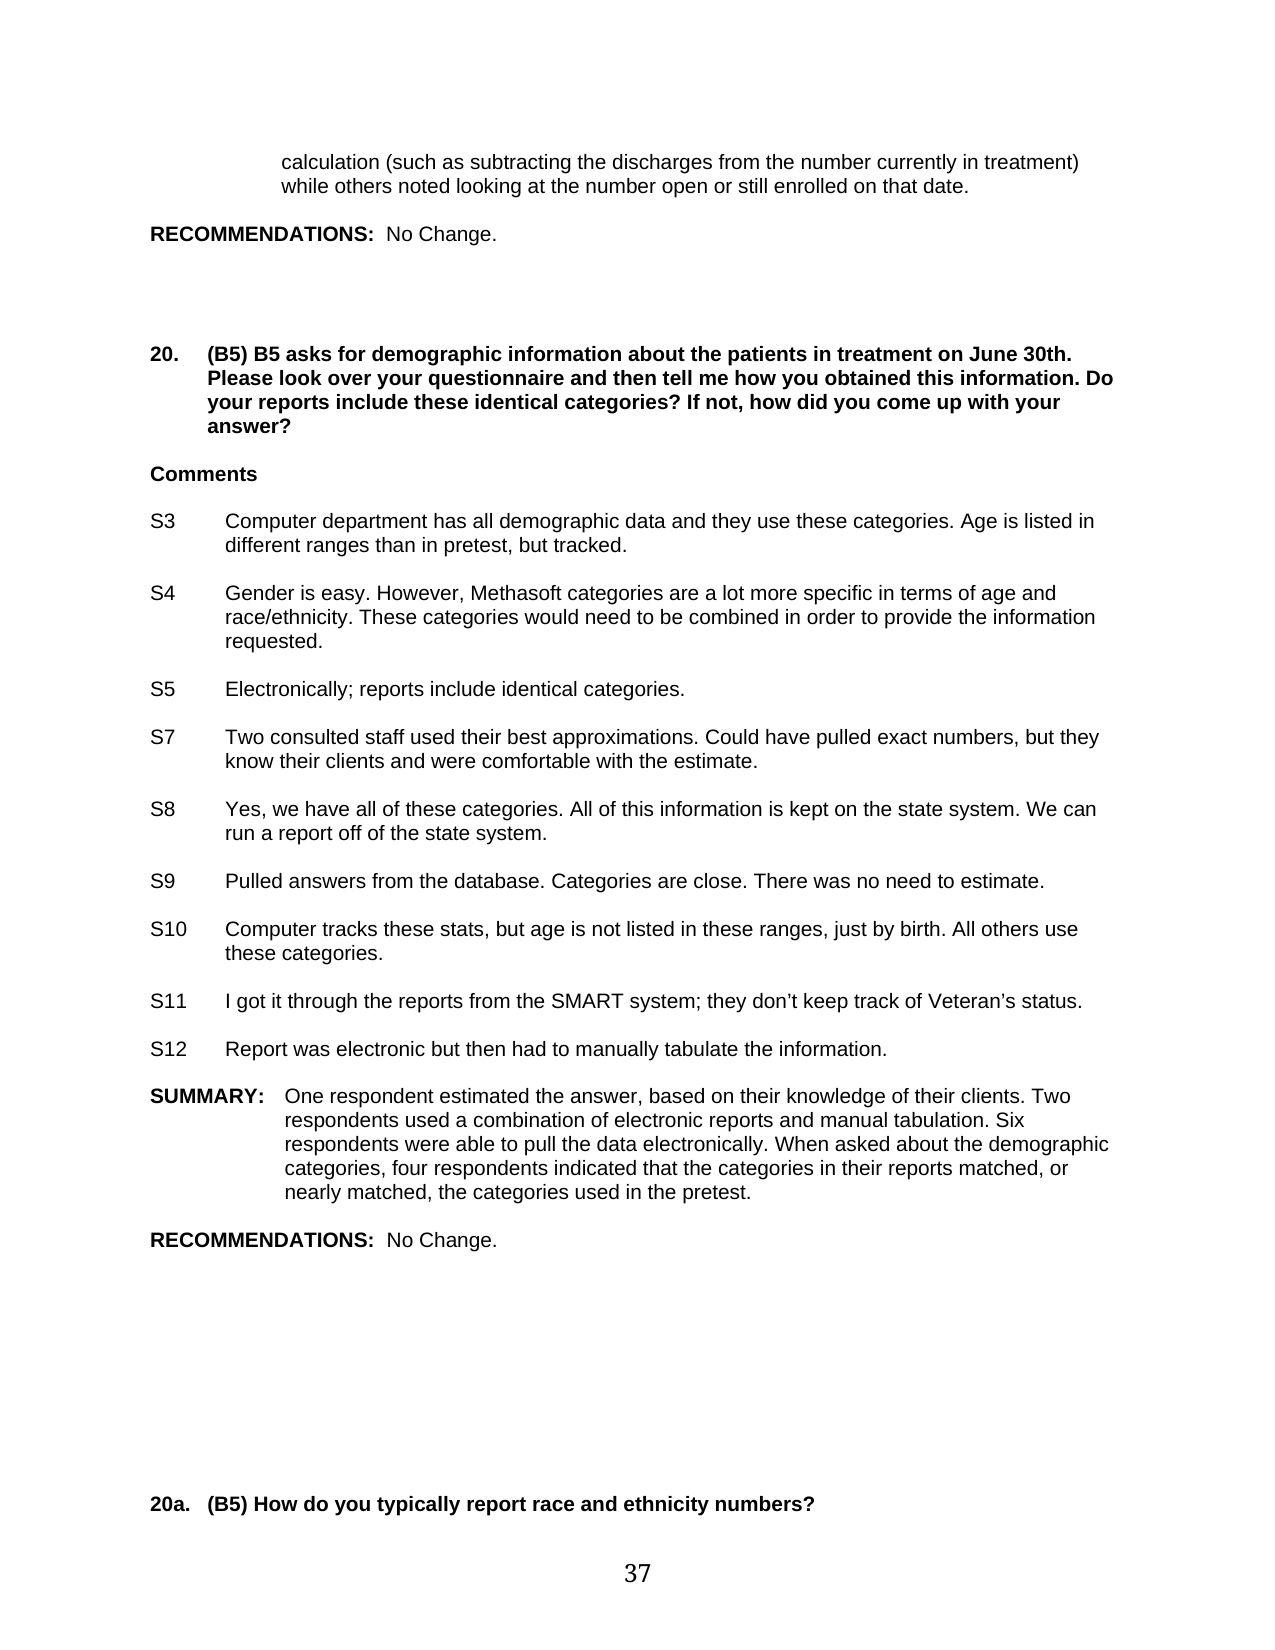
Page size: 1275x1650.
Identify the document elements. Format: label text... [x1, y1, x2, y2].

text S5 Electronically; reports include identical categories. [150, 677, 1125, 701]
text RECOMMENDATIONS: No Change. [150, 222, 1125, 246]
text RECOMMENDATIONS: No Change. [150, 1228, 1125, 1252]
text S7 Two consulted staff used their best approximations. Could have pulled exact numbers, but they know their clients and were comfortable with the estimate. [150, 725, 1125, 773]
text SUMMARY: One respondent estimated the answer, based on their knowledge of their clients. Two respondents used a combination of electronic reports and manual tabulation. Six respondents were able to pull the data electronically. When asked about the demographic categories, four respondents indicated that the categories in their reports matched, or nearly matched, the categories used in the pretest. [150, 1084, 1125, 1204]
text S9 Pulled answers from the database. Categories are close. There was no need to estimate. [150, 869, 1125, 893]
text S10 Computer tracks these stats, but age is not listed in these ranges, just by birth. All others use these categories. [150, 917, 1125, 964]
text S11 I got it through the reports from the SMART system; they don’t keep track of Veteran’s status. [150, 988, 1125, 1012]
text S8 Yes, we have all of these categories. All of this information is kept on the state system. We can run a report off of the state system. [150, 797, 1125, 845]
text Comments [150, 461, 1125, 485]
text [150, 150, 1125, 198]
text S12 Report was electronic but then had to manually tabulate the information. [150, 1036, 1125, 1060]
text 20a. (B5) How do you typically report race and ethnicity numbers? [150, 1492, 1125, 1516]
text 20. (B5) B5 asks for demographic information about the patients in treatment on June 30th. Please look over your questionnaire and then tell me how you obtained this information. Do your reports include these identical categories? If not, how did you come up with your answer? [150, 342, 1125, 437]
text S4 Gender is easy. However, Methasoft categories are a lot more specific in terms of age and race/ethnicity. These categories would need to be combined in order to provide the information requested. [150, 581, 1125, 653]
text S3 Computer department has all demographic data and they use these categories. Age is listed in different ranges than in pretest, but tracked. [150, 509, 1125, 557]
